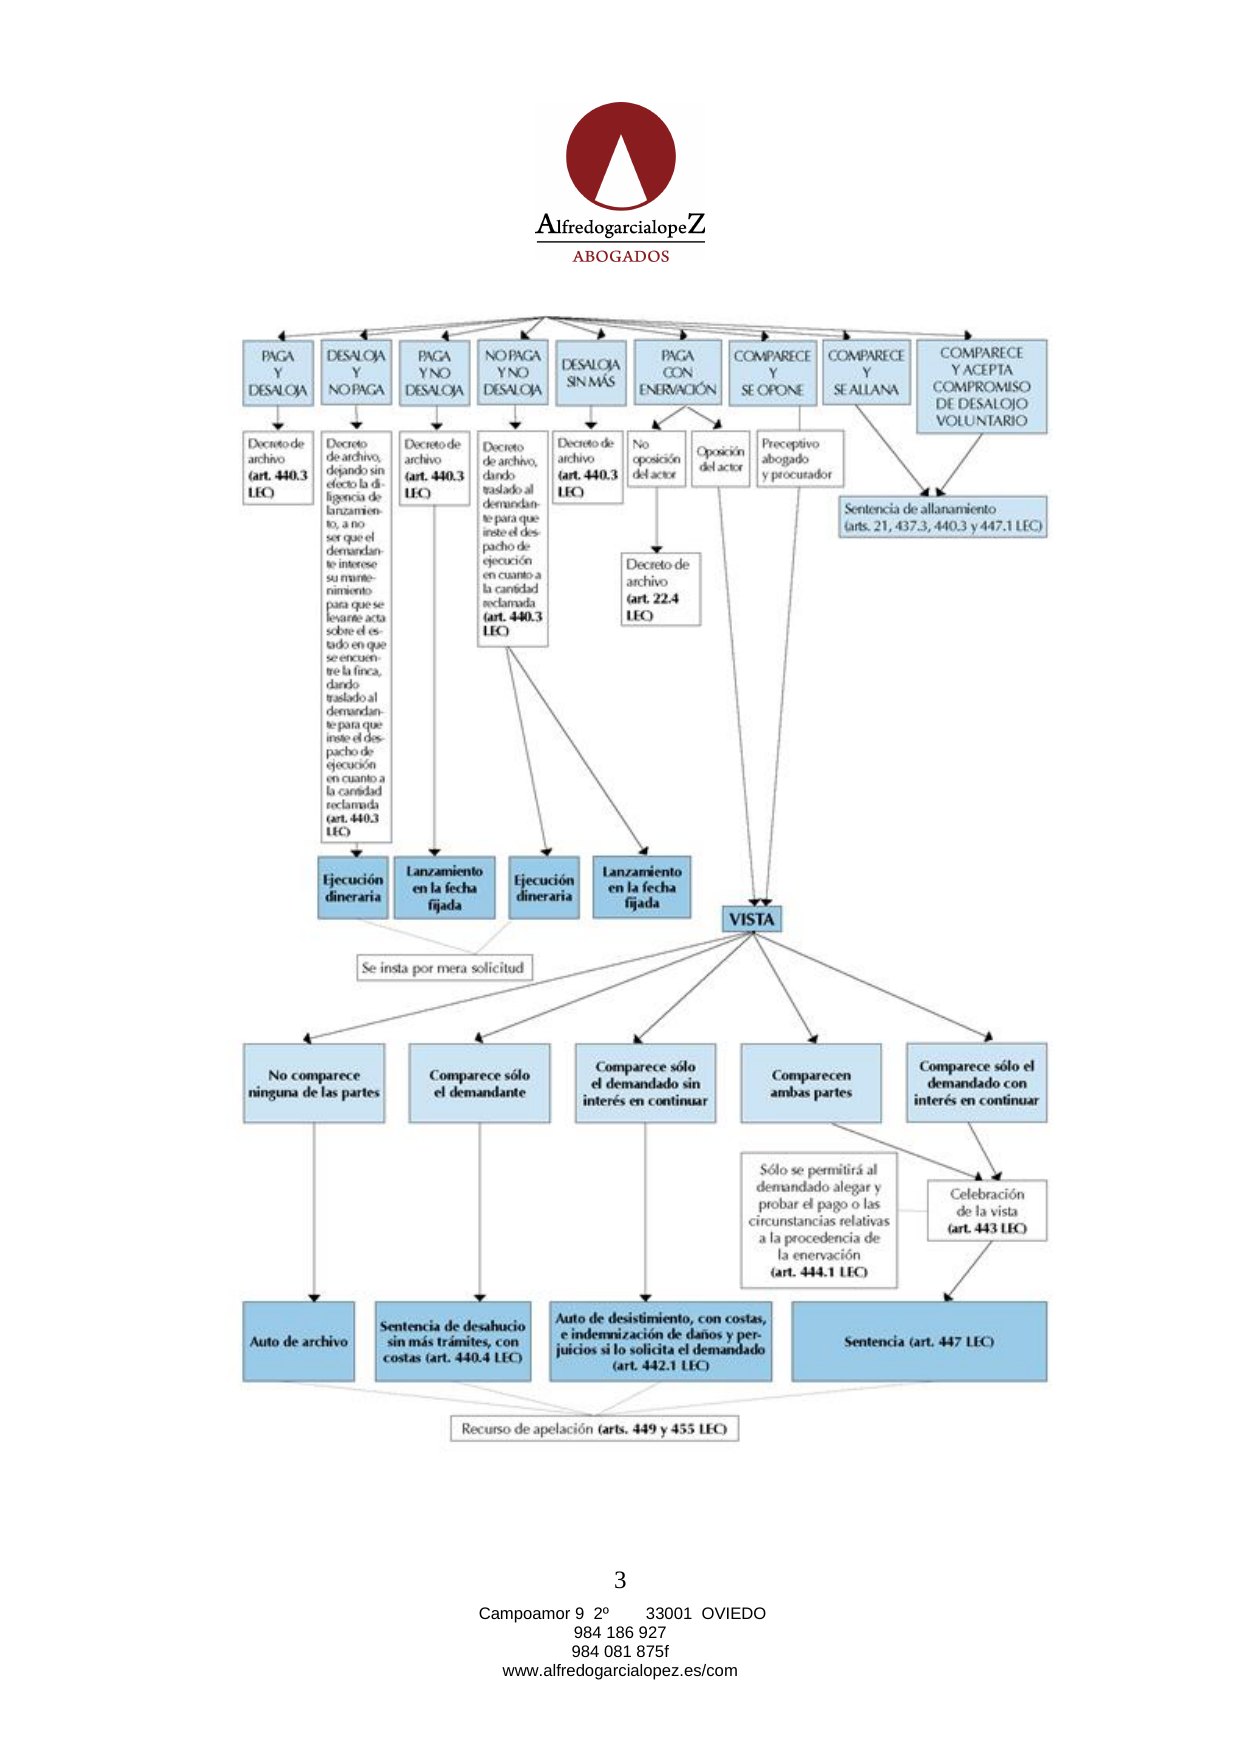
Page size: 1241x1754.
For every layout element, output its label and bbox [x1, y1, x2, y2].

picture [177, 290, 1115, 1464]
picture [535, 102, 705, 262]
